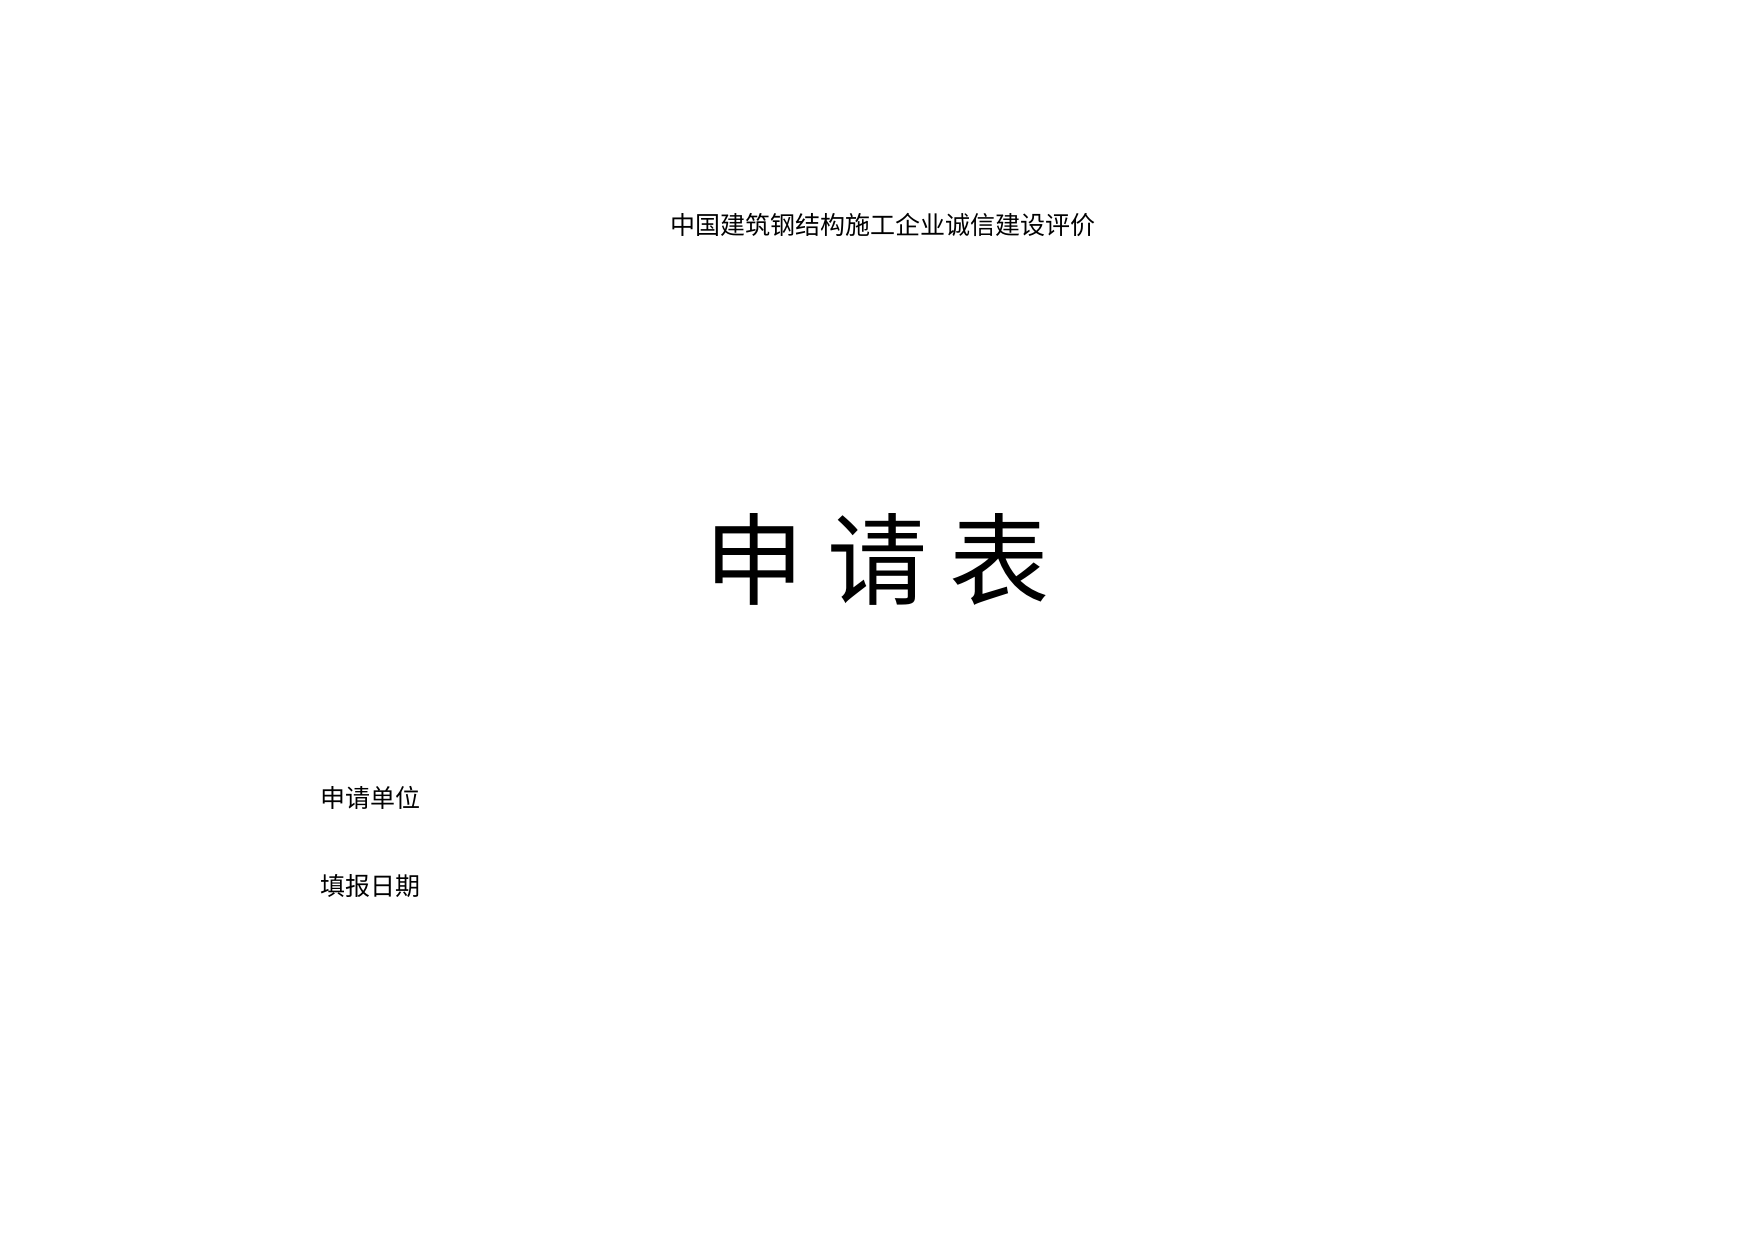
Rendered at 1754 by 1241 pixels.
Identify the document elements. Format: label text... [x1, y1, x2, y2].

text 申请单位 [150, 774, 1604, 818]
text 申 请 表 [150, 466, 1604, 642]
text 中国建筑钢结构施工企业诚信建设评价 [150, 201, 1604, 246]
text 填报日期 [150, 862, 1604, 906]
